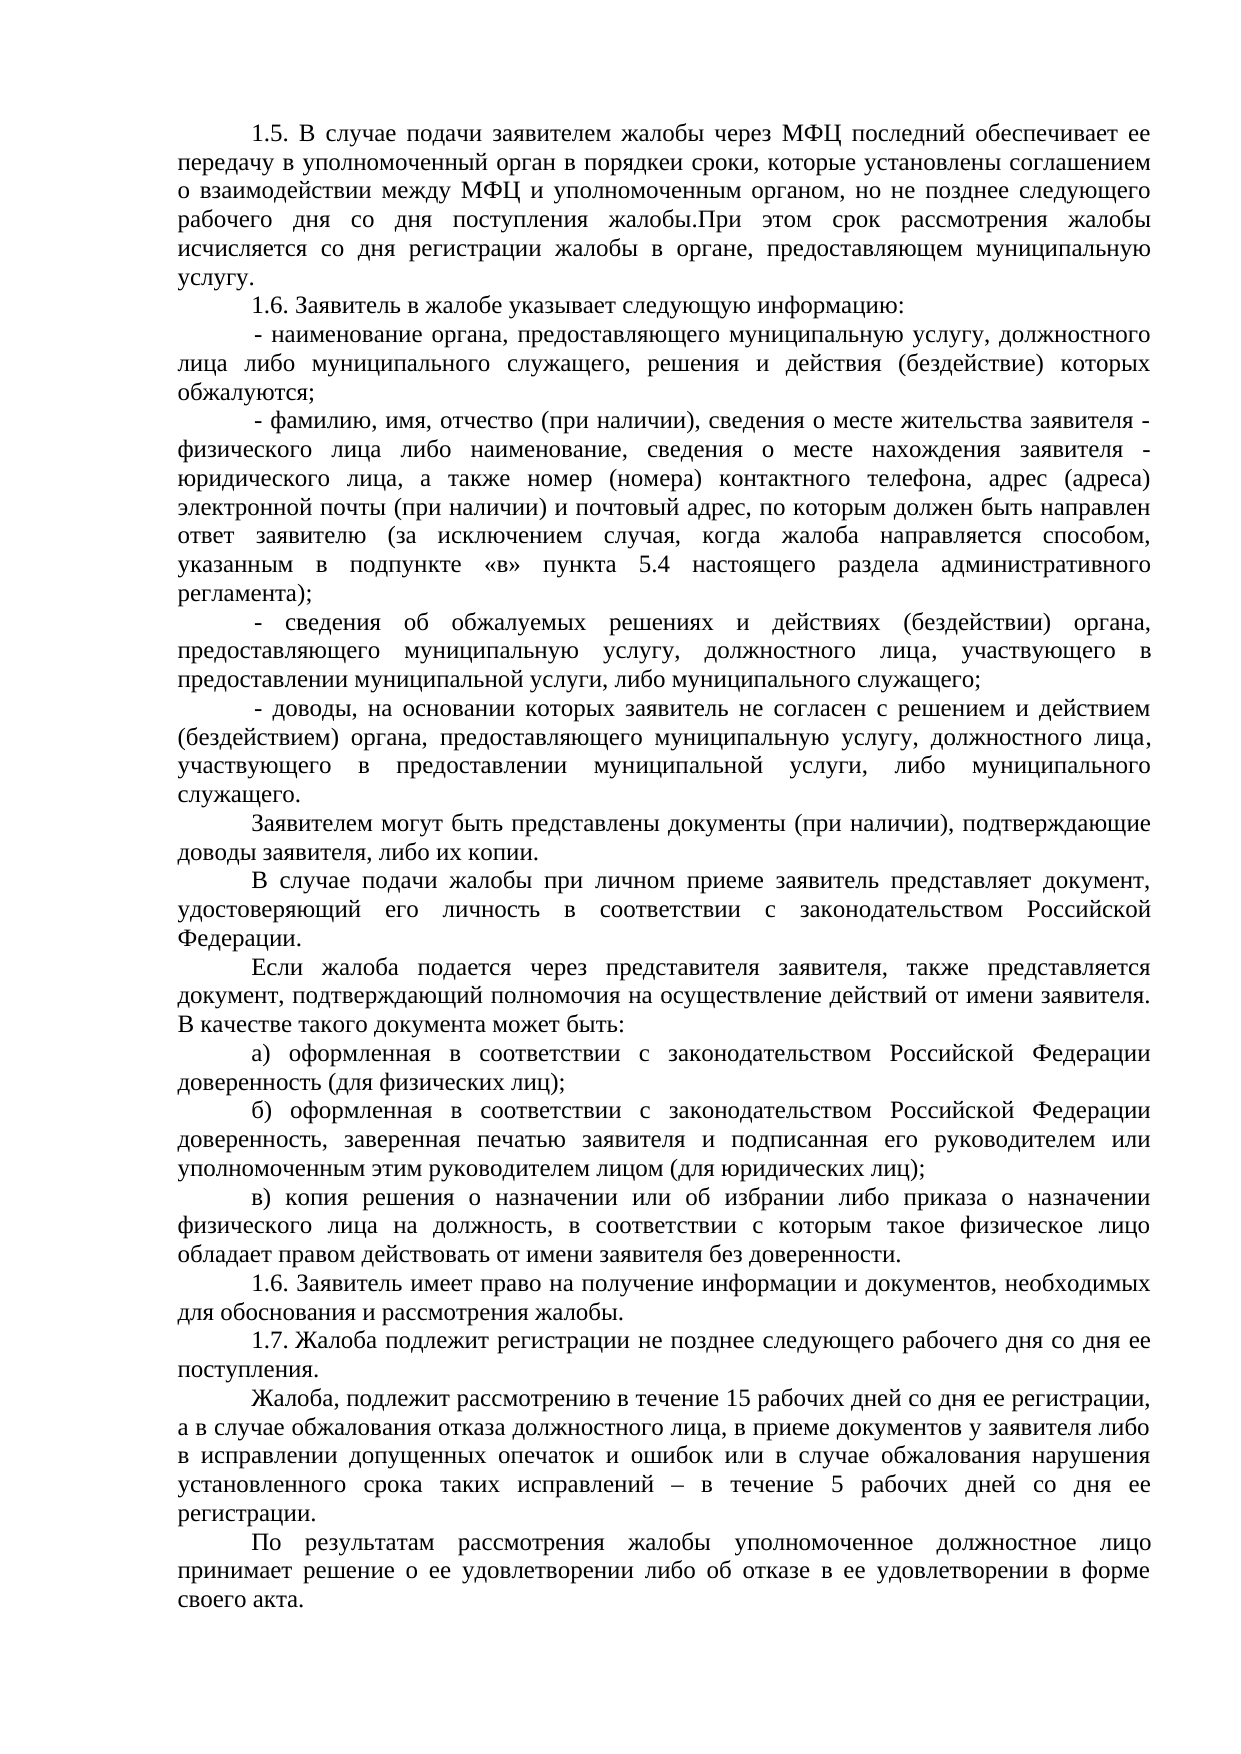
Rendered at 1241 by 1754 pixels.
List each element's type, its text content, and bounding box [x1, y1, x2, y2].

text - доводы, на основании которых заявитель не согласен с решением и действием (бездействием) органа, предоставляющего муниципальную услугу, должностного лица, участвующего в предоставлении муниципальной услуги, либо муниципального служащего. [177, 693, 1152, 808]
text 1.7. Жалоба подлежит регистрации не позднее следующего рабочего дня со дня ее поступления. [177, 1326, 1152, 1383]
text - сведения об обжалуемых решениях и действиях (бездействии) органа, предоставляющего муниципальную услугу, должностного лица, участвующего в предоставлении муниципальной услуги, либо муниципального служащего; [177, 607, 1152, 693]
text Жалоба, подлежит рассмотрению в течение 15 рабочих дней со дня ее регистрации, а в случае обжалования отказа должностного лица, в приеме документов у заявителя либо в исправлении допущенных опечаток и ошибок или в случае обжалования нарушения установленного срока таких исправлений – в течение 5 рабочих дней со дня ее регистрации. [177, 1383, 1152, 1527]
text а) оформленная в соответствии с законодательством Российской Федерации доверенность (для физических лиц); [177, 1038, 1152, 1096]
text В случае подачи жалобы при личном приеме заявитель представляет документ, удостоверяющий его личность в соответствии с законодательством Российской Федерации. [177, 866, 1152, 952]
text в) копия решения о назначении или об избрании либо приказа о назначении физического лица на должность, в соответствии с которым такое физическое лицо обладает правом действовать от имени заявителя без доверенности. [177, 1182, 1152, 1268]
text - фамилию, имя, отчество (при наличии), сведения о месте жительства заявителя - физического лица либо наименование, сведения о месте нахождения заявителя - юридического лица, а также номер (номера) контактного телефона, адрес (адреса) электронной почты (при наличии) и почтовый адрес, по которым должен быть направлен ответ заявителю (за исключением случая, когда жалоба направляется способом, указанным в подпункте «в» пункта 5.4 настоящего раздела административного регламента); [177, 406, 1152, 607]
text б) оформленная в соответствии с законодательством Российской Федерации доверенность, заверенная печатью заявителя и подписанная его руководителем или уполномоченным этим руководителем лицом (для юридических лиц); [177, 1096, 1152, 1182]
text 1.5. В случае подачи заявителем жалобы через МФЦ последний обеспечивает ее передачу в уполномоченный орган в порядкеи сроки, которые установлены соглашением о взаимодействии между МФЦ и уполномоченным органом, но не позднее следующего рабочего дня со дня поступления жалобы.При этом срок рассмотрения жалобы исчисляется со дня регистрации жалобы в органе, предоставляющем муниципальную услугу. [177, 118, 1152, 291]
text По результатам рассмотрения жалобы уполномоченное должностное лицо принимает решение о ее удовлетворении либо об отказе в ее удовлетворении в форме своего акта. [177, 1527, 1152, 1613]
text - наименование органа, предоставляющего муниципальную услугу, должностного лица либо муниципального служащего, решения и действия (бездействие) которых обжалуются; [177, 319, 1152, 406]
text 1.6. Заявитель в жалобе указывает следующую информацию: [177, 291, 1152, 319]
text Заявителем могут быть представлены документы (при наличии), подтверждающие доводы заявителя, либо их копии. [177, 808, 1152, 866]
text Если жалоба подается через представителя заявителя, также представляется документ, подтверждающий полномочия на осуществление действий от имени заявителя. В качестве такого документа может быть: [177, 952, 1152, 1038]
text 1.6. Заявитель имеет право на получение информации и документов, необходимых для обоснования и рассмотрения жалобы. [177, 1268, 1152, 1326]
